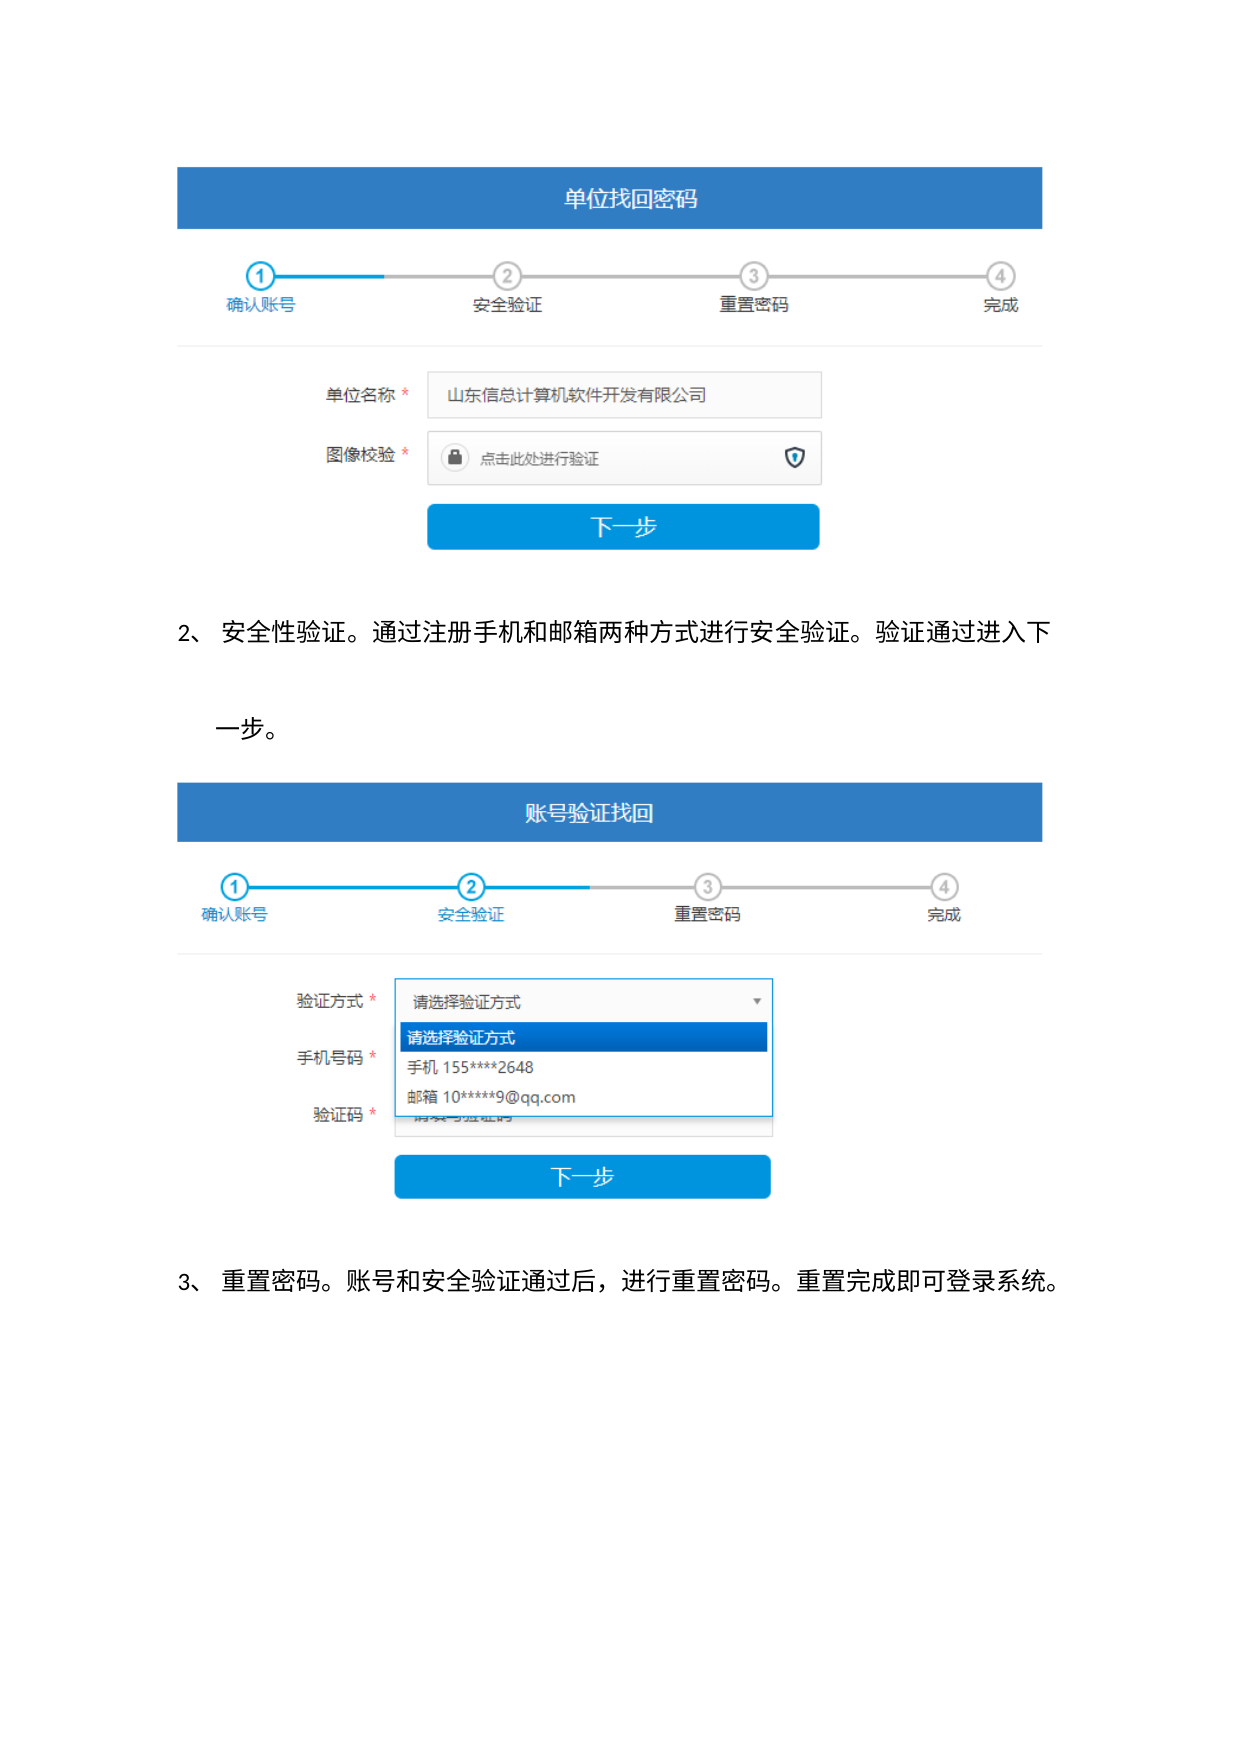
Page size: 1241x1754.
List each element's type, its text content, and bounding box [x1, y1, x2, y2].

picture [177, 162, 1043, 561]
picture [177, 778, 1043, 1232]
list 安全性验证。通过注册手机和邮箱两种方式进行安全验证。验证通过进入下一步。 [177, 598, 1053, 760]
list 重置密码。账号和安全验证通过后，进行重置密码。重置完成即可登录系统。 [177, 1247, 1053, 1312]
